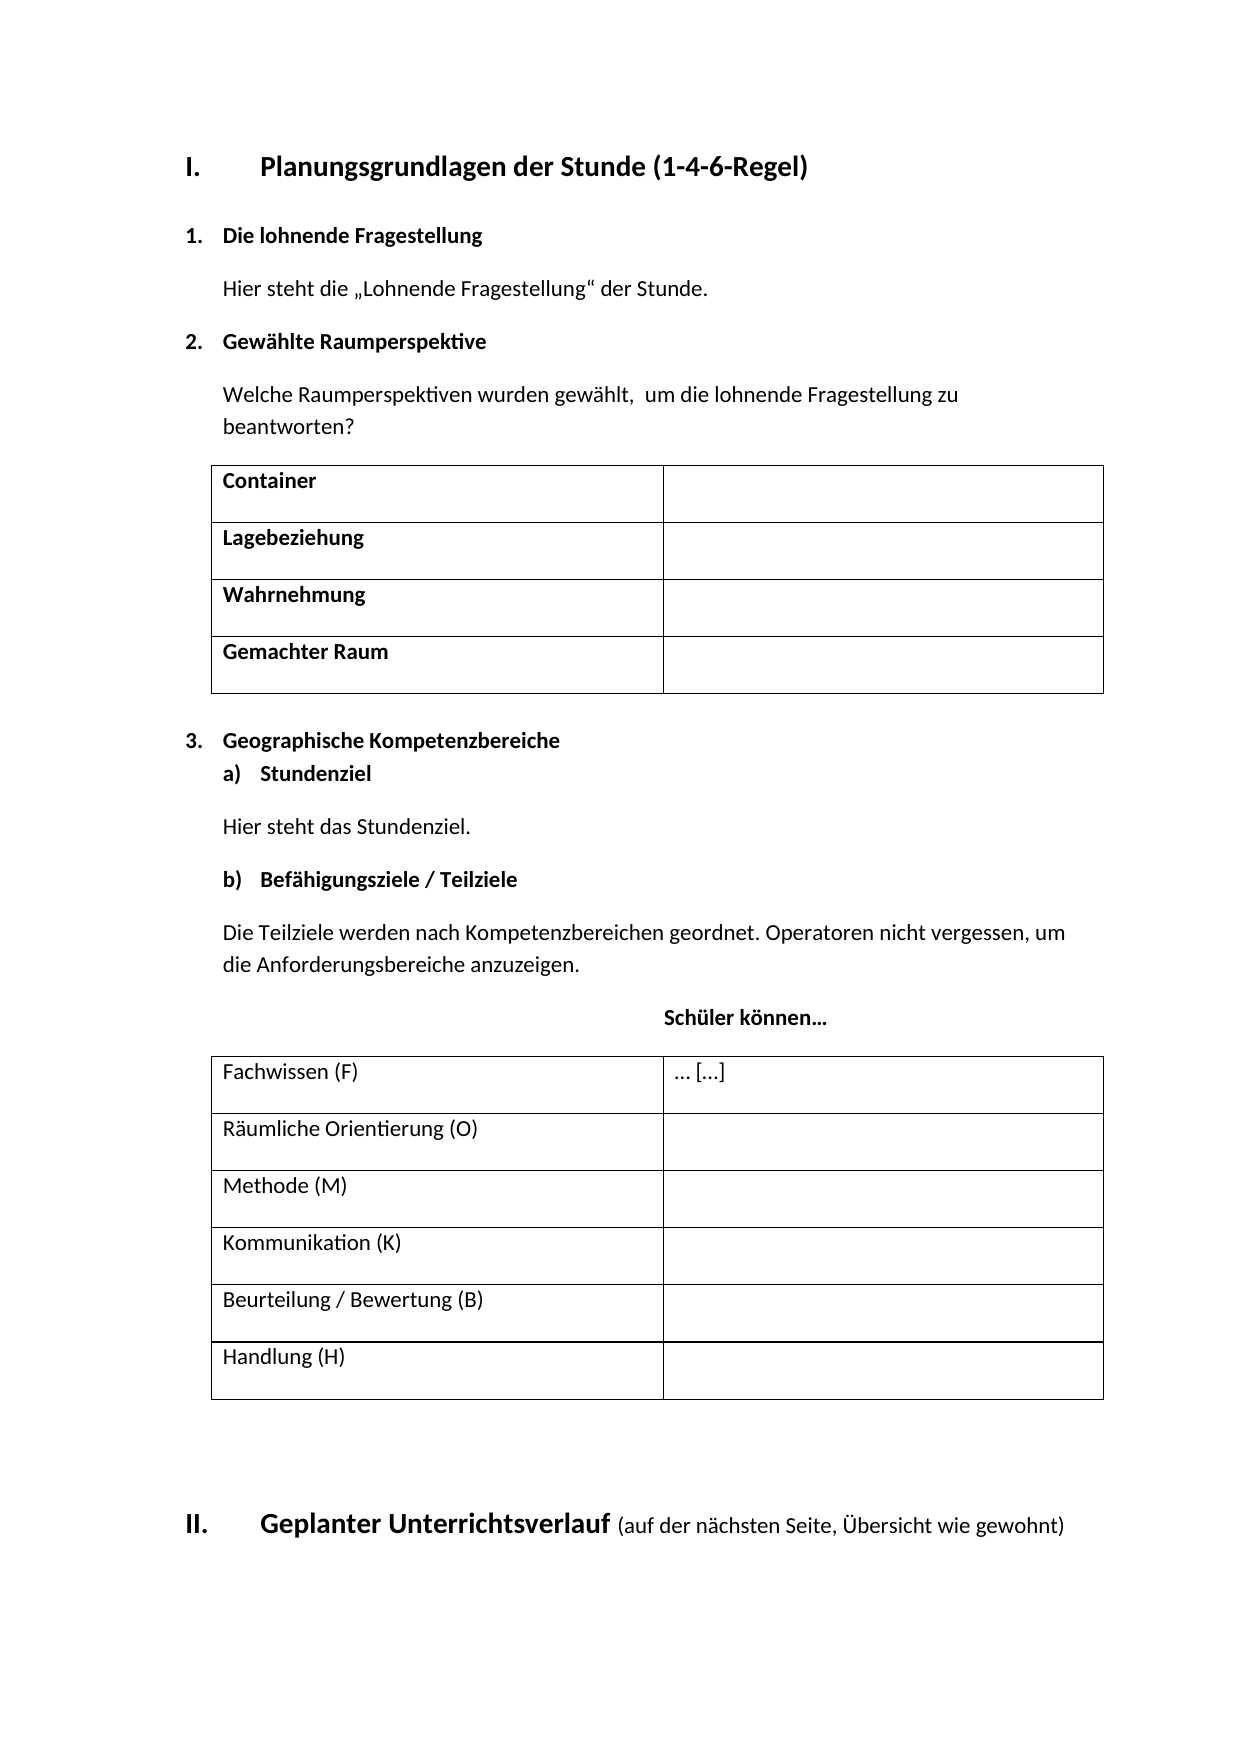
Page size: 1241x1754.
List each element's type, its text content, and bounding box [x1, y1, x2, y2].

list Stundenziel [223, 759, 1093, 787]
table_cell [664, 1343, 1103, 1398]
table_header … […] [664, 1057, 1103, 1113]
table_cell [664, 1114, 1103, 1170]
table_header Container [212, 466, 663, 522]
table_cell [664, 523, 1103, 579]
list Befähigungsziele / Teilziele [223, 865, 1093, 893]
list Die lohnende Fragestellung [185, 221, 1093, 249]
list Gewählte Raumperspektive [185, 327, 1093, 355]
text Welche Raumperspektiven wurden gewählt, um die lohnende Fragestellung zu beantworten? [223, 380, 1093, 440]
text Schüler können… [591, 1003, 1093, 1031]
list Geplanter Unterrichtsverlauf (auf der nächsten Seite, Übersicht wie gewohnt) [185, 1506, 1093, 1541]
table_cell Handlung (H) [212, 1343, 663, 1398]
table_cell Beurteilung / Bewertung (B) [212, 1285, 663, 1341]
list Geographische Kompetenzbereiche [185, 727, 1093, 754]
table_cell [664, 1171, 1103, 1227]
table_cell [664, 1228, 1103, 1284]
table_cell [664, 580, 1103, 636]
table_cell Methode (M) [212, 1171, 663, 1227]
table_header [664, 466, 1103, 522]
table_header Fachwissen (F) [212, 1057, 663, 1113]
table_cell Wahrnehmung [212, 580, 663, 636]
table_cell [664, 1285, 1103, 1341]
table_cell Lagebeziehung [212, 523, 663, 579]
table_cell Gemachter Raum [212, 637, 663, 693]
list Planungsgrundlagen der Stunde (1-4-6-Regel) [185, 148, 1093, 183]
text Die Teilziele werden nach Kompetenzbereichen geordnet. Operatoren nicht vergessen, um die Anforderungsbereiche anzuzeigen. [223, 918, 1093, 978]
table_cell Kommunikation (K) [212, 1228, 663, 1284]
text Hier steht das Stundenziel. [223, 812, 1093, 840]
table_cell [664, 637, 1103, 693]
text Hier steht die „Lohnende Fragestellung“ der Stunde. [223, 274, 1093, 302]
table_cell Räumliche Orientierung (O) [212, 1114, 663, 1170]
